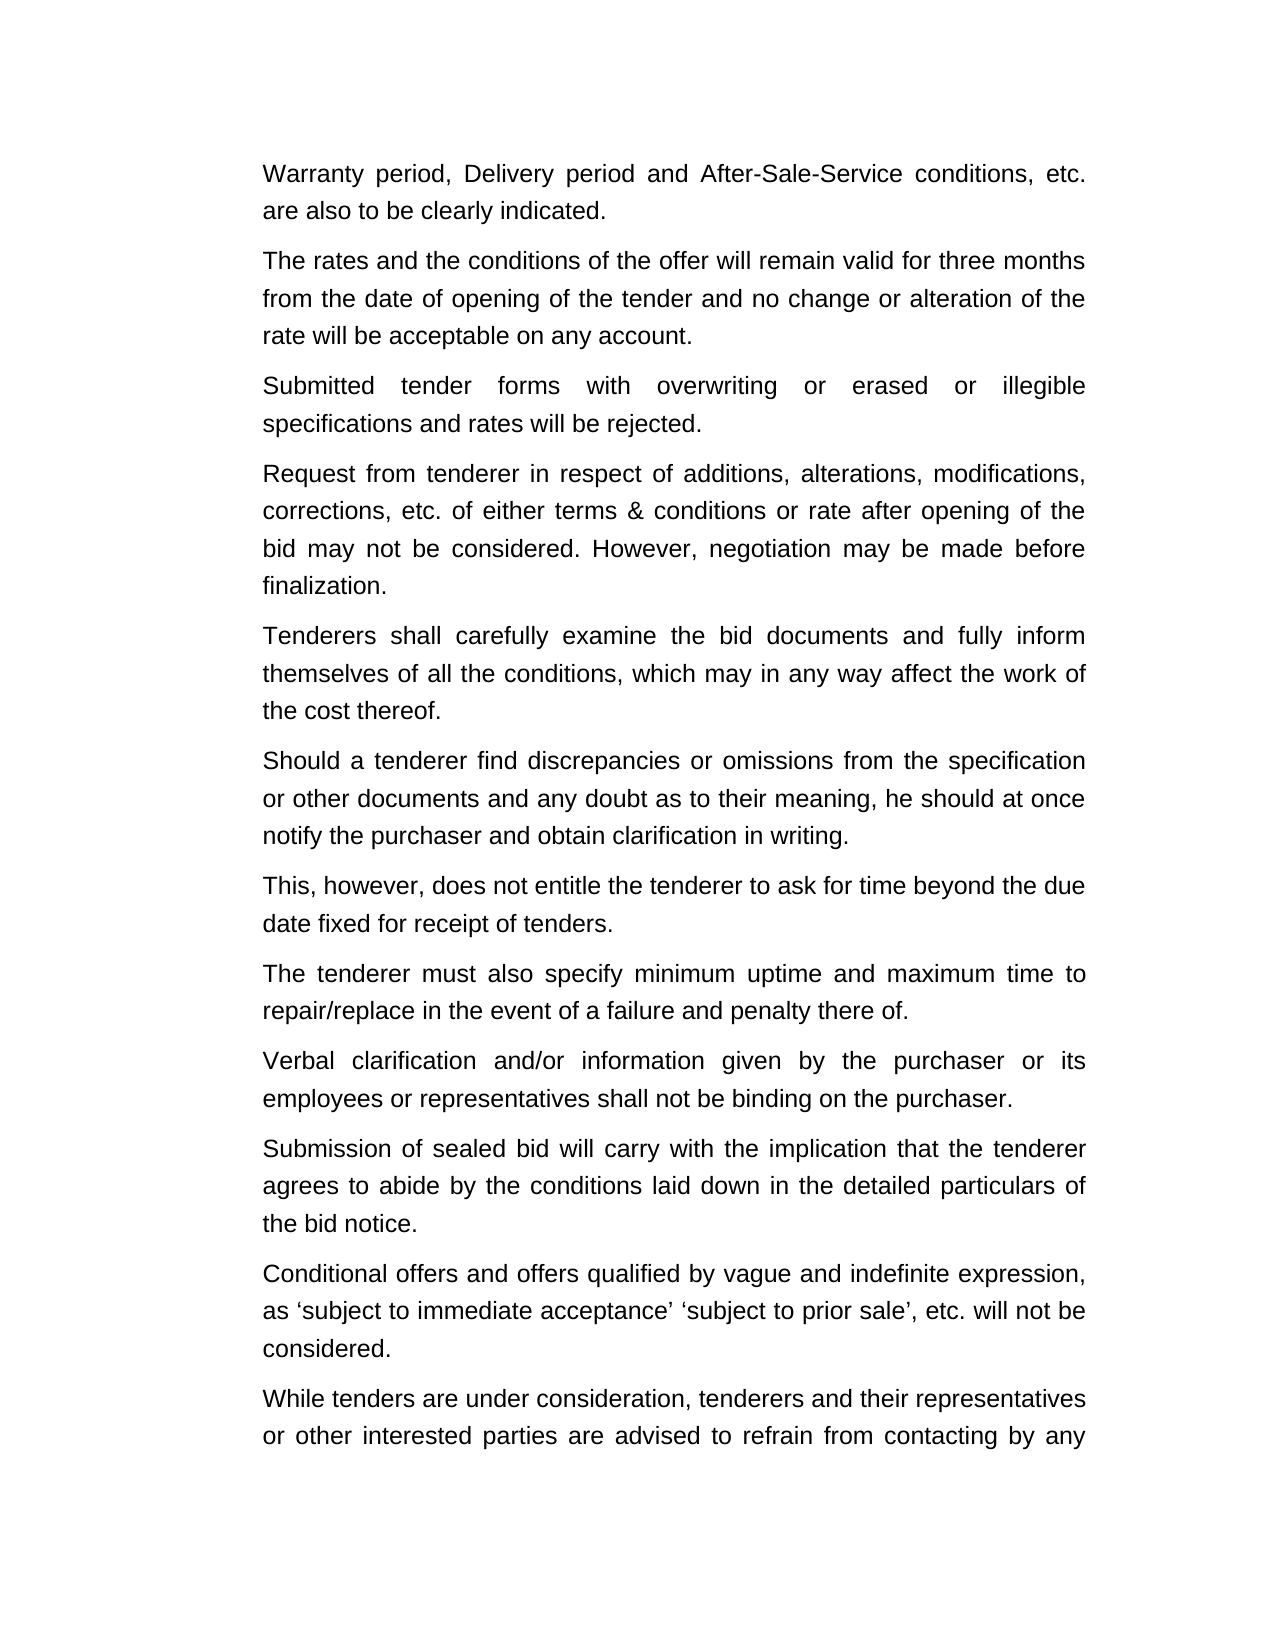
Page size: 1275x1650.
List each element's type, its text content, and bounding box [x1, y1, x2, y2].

text Conditional offers and offers qualified by vague and indefinite expression, as ‘subject to immediate acceptance’ ‘subject to prior sale’, etc. will not be considered. [262, 1250, 1087, 1362]
text Should a tenderer find discrepancies or omissions from the specification or other documents and any doubt as to their meaning, he should at once notify the purchaser and obtain clarification in writing. [262, 737, 1087, 850]
text Tenderers shall carefully examine the bid documents and fully inform themselves of all the conditions, which may in any way affect the work of the cost thereof. [262, 612, 1087, 725]
text Submission of sealed bid will carry with the implication that the tenderer agrees to abide by the conditions laid down in the detailed particulars of the bid notice. [262, 1125, 1087, 1237]
text Request from tenderer in respect of additions, alterations, modifications, corrections, etc. of either terms & conditions or rate after opening of the bid may not be considered. However, negotiation may be made before finalization. [262, 450, 1087, 600]
text Verbal clarification and/or information given by the purchaser or its employees or representatives shall not be binding on the purchaser. [262, 1037, 1087, 1112]
text Warranty period, Delivery period and After-Sale-Service conditions, etc. are also to be clearly indicated. [262, 150, 1087, 225]
text The rates and the conditions of the offer will remain valid for three months from the date of opening of the tender and no change or alteration of the rate will be acceptable on any account. [262, 237, 1087, 350]
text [262, 1375, 1087, 1450]
text The tenderer must also specify minimum uptime and maximum time to repair/replace in the event of a failure and penalty there of. [262, 950, 1087, 1025]
text This, however, does not entitle the tenderer to ask for time beyond the due date fixed for receipt of tenders. [262, 862, 1087, 937]
text Submitted tender forms with overwriting or erased or illegible specifications and rates will be rejected. [262, 362, 1087, 437]
